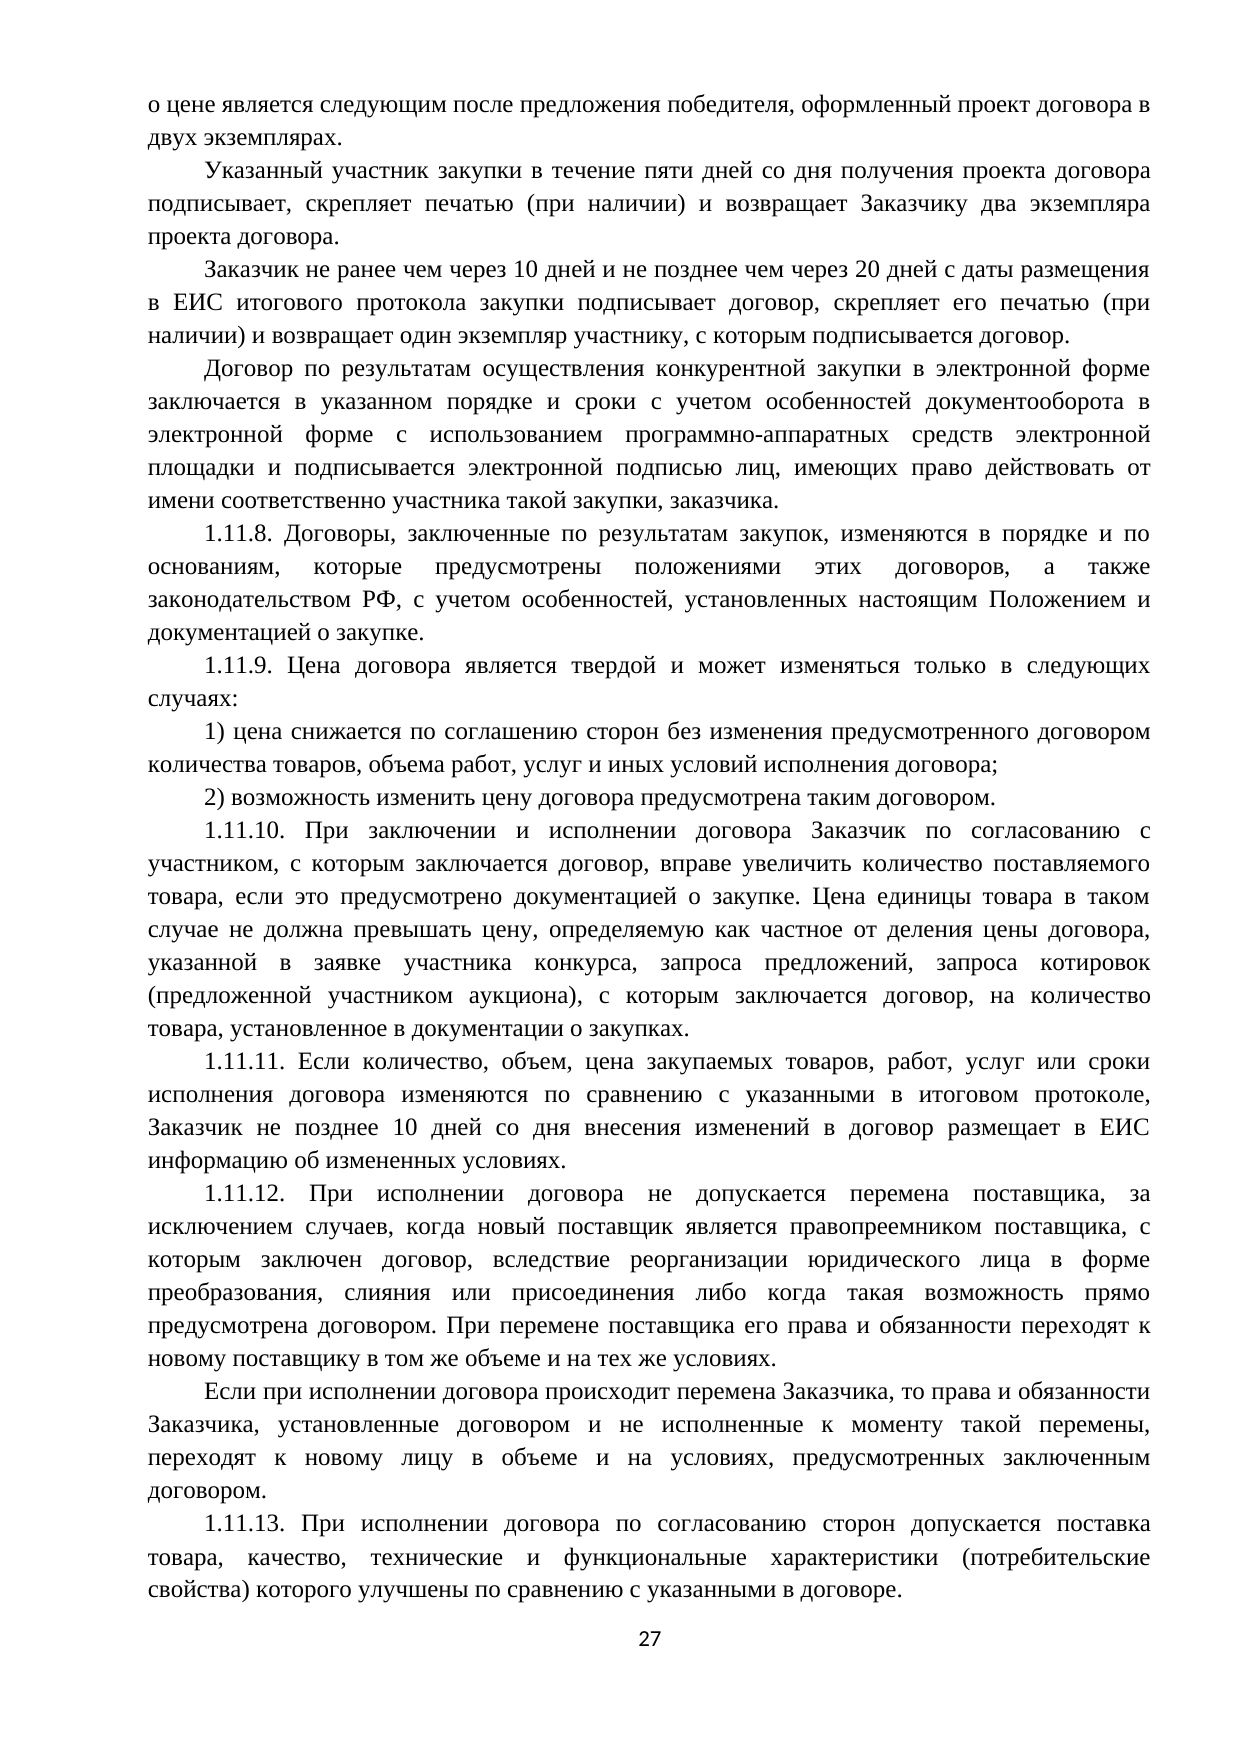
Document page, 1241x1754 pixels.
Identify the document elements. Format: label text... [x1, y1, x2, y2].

text Если при исполнении договора происходит перемена Заказчика, то права и обязанности Заказчика, установленные договором и не исполненные к моменту такой перемены, переходят к новому лицу в объеме и на условиях, предусмотренных заключенным договором. [148, 1376, 1152, 1504]
text 1) цена снижается по соглашению сторон без изменения предусмотренного договором количества товаров, объема работ, услуг и иных условий исполнения договора; [148, 716, 1152, 778]
text 1.11.11. Если количество, объем, цена закупаемых товаров, работ, услуг или сроки исполнения договора изменяются по сравнению с указанными в итоговом протоколе, Заказчик не позднее 10 дней со дня внесения изменений в договор размещает в ЕИС информацию об измененных условиях. [148, 1046, 1152, 1174]
text Указанный участник закупки в течение пяти дней со дня получения проекта договора подписывает, скрепляет печатью (при наличии) и возвращает Заказчику два экземпляра проекта договора. [148, 155, 1152, 249]
text Договор по результатам осуществления конкурентной закупки в электронной форме заключается в указанном порядке и сроки с учетом особенностей документооборота в электронной форме с использованием программно-аппаратных средств электронной площадки и подписывается электронной подписью лиц, имеющих право действовать от имени соответственно участника такой закупки, заказчика. [148, 353, 1152, 514]
text 1.11.9. Цена договора является твердой и может изменяться только в следующих случаях: [148, 650, 1152, 712]
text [148, 89, 1152, 150]
text 1.11.12. При исполнении договора не допускается перемена поставщика, за исключением случаев, когда новый поставщик является правопреемником поставщика, с которым заключен договор, вследствие реорганизации юридического лица в форме преобразования, слияния или присоединения либо когда такая возможность прямо предусмотрена договором. При перемене поставщика его права и обязанности переходят к новому поставщику в том же объеме и на тех же условиях. [148, 1178, 1152, 1372]
text 1.11.13. При исполнении договора по согласованию сторон допускается поставка товара, качество, технические и функциональные характеристики (потребительские свойства) которого улучшены по сравнению с указанными в договоре. [148, 1508, 1152, 1603]
text 2) возможность изменить цену договора предусмотрена таким договором. [148, 782, 1152, 811]
text 1.11.8. Договоры, заключенные по результатам закупок, изменяются в порядке и по основаниям, которые предусмотрены положениями этих договоров, а также законодательством РФ, с учетом особенностей, установленных настоящим Положением и документацией о закупке. [148, 518, 1152, 646]
text 1.11.10. При заключении и исполнении договора Заказчик по согласованию с участником, с которым заключается договор, вправе увеличить количество поставляемого товара, если это предусмотрено документацией о закупке. Цена единицы товара в таком случае не должна превышать цену, определяемую как частное от деления цены договора, указанной в заявке участника конкурса, запроса предложений, запроса котировок (предложенной участником аукциона), с которым заключается договор, на количество товара, установленное в документации о закупках. [148, 815, 1152, 1042]
text Заказчик не ранее чем через 10 дней и не позднее чем через 20 дней с даты размещения в ЕИС итогового протокола закупки подписывает договор, скрепляет его печатью (при наличии) и возвращает один экземпляр участнику, с которым подписывается договор. [148, 254, 1152, 348]
